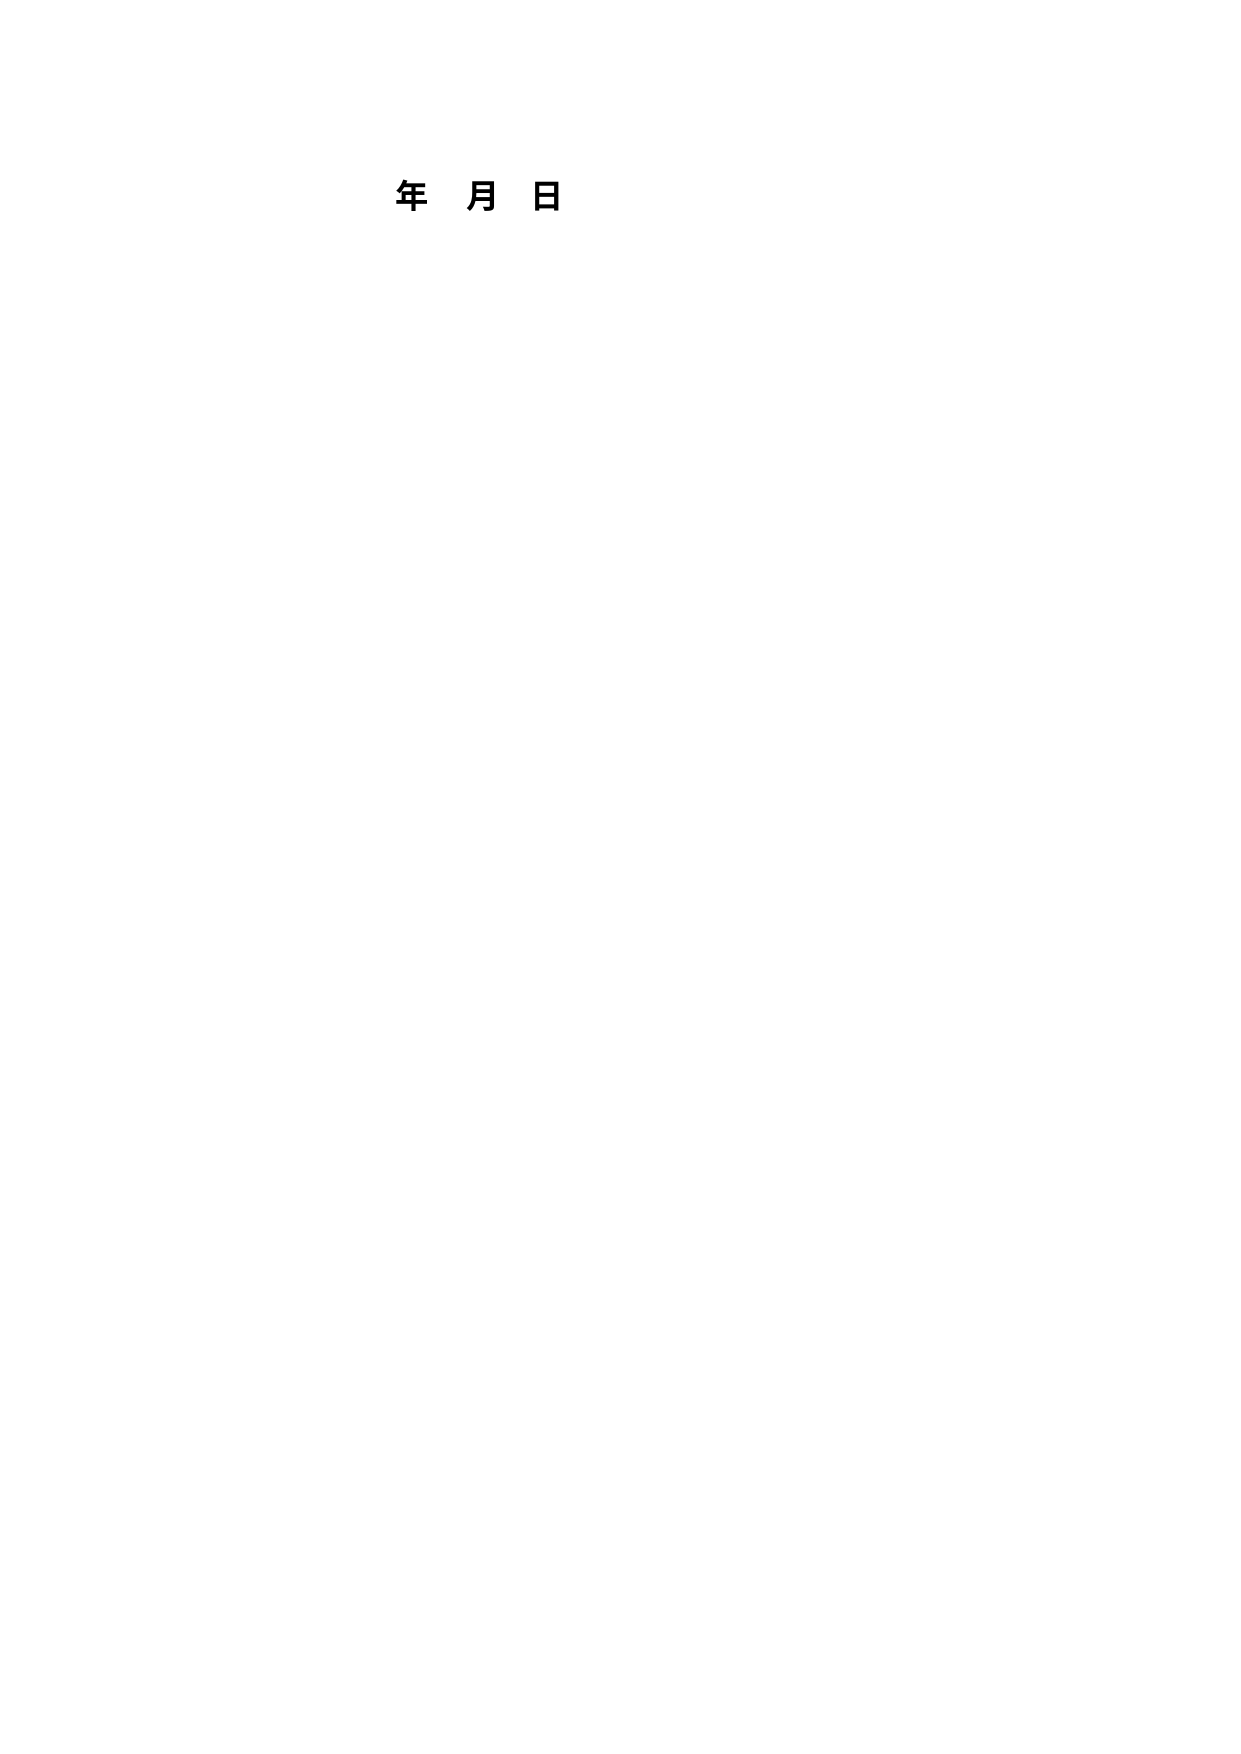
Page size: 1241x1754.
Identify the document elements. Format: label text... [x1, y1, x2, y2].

text 年 月 日 [187, 162, 1053, 227]
